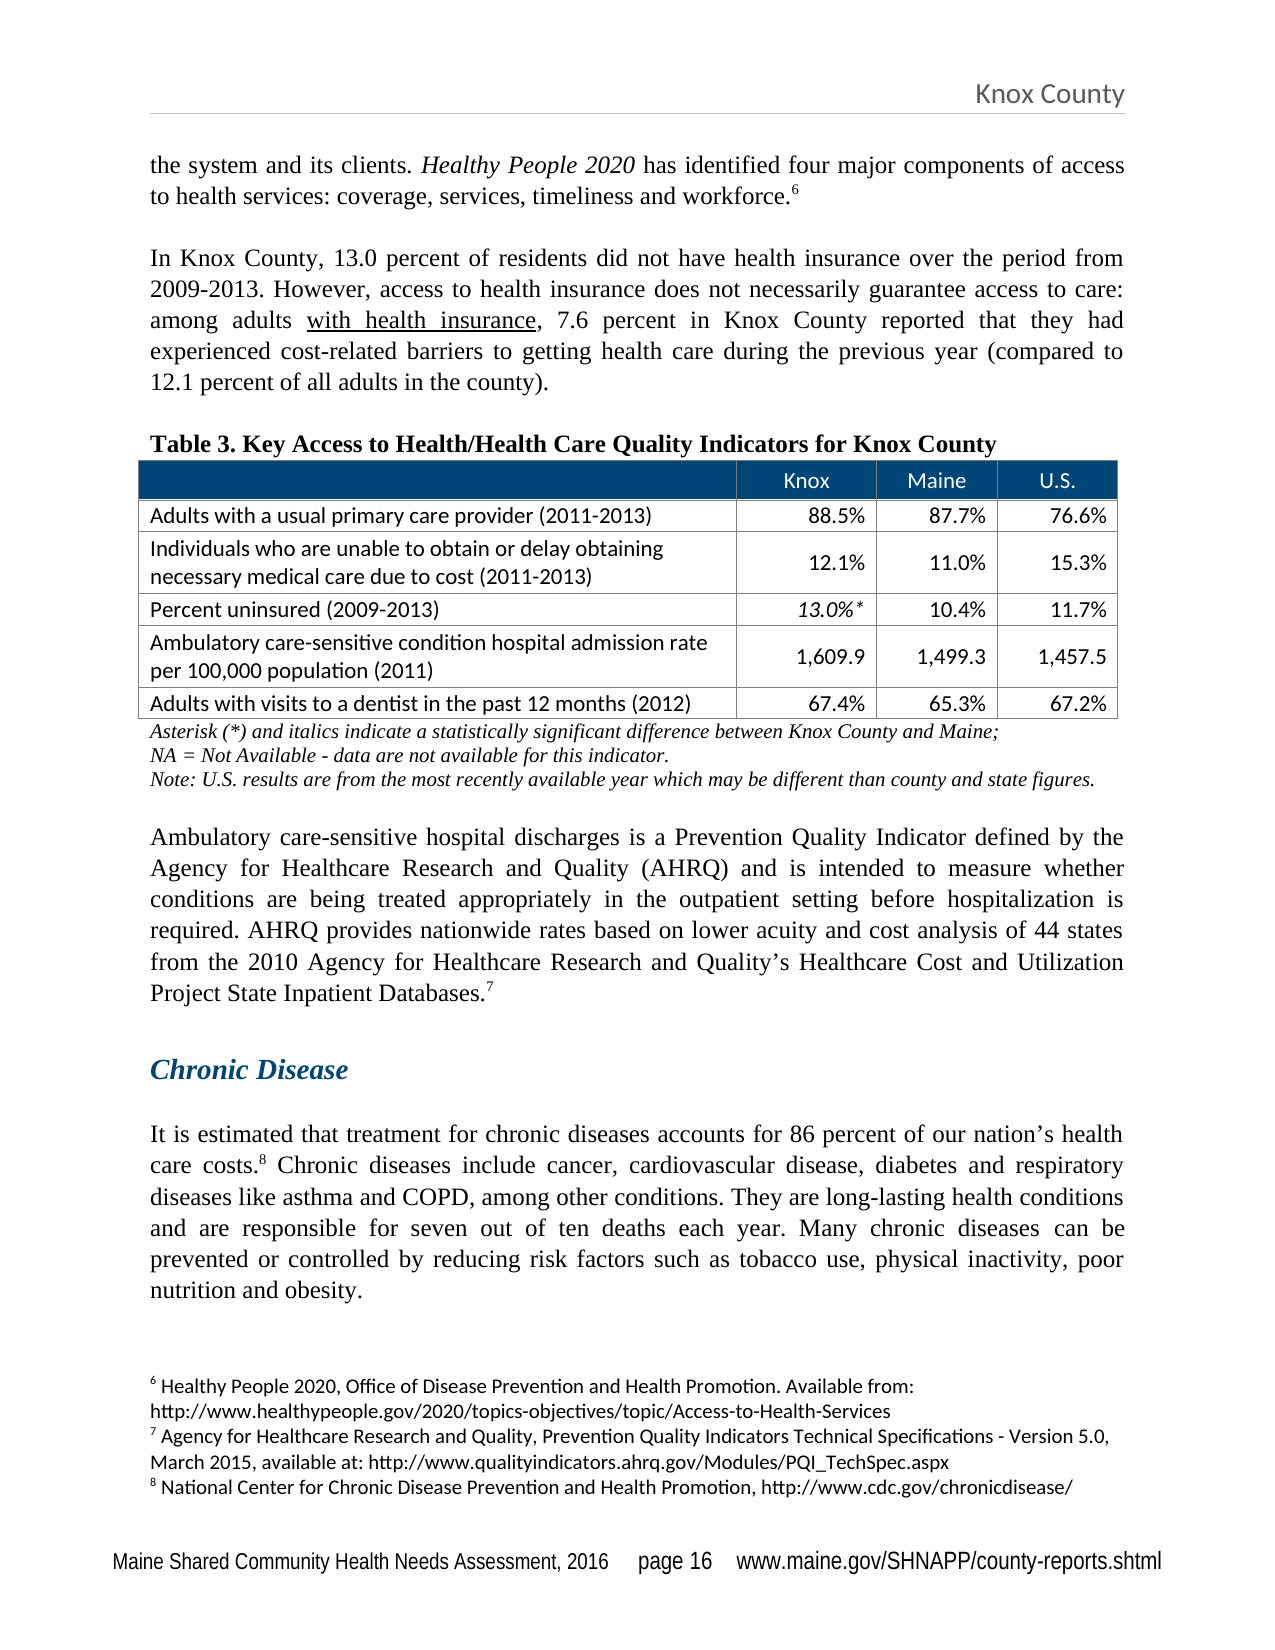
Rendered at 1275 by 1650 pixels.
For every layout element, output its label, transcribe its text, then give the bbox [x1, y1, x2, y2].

text It is estimated that treatment for chronic diseases accounts for 86 percent of our nation’s health care costs. Chronic diseases include cancer, cardiovascular disease, diabetes and respiratory diseases like asthma and COPD, among other conditions. They are long-lasting health conditions and are responsible for seven out of ten deaths each year. Many chronic diseases can be prevented or controlled by reducing risk factors such as tobacco use, physical inactivity, poor nutrition and obesity. [150, 1119, 1125, 1303]
table_header Maine [877, 461, 997, 499]
table_header [139, 461, 736, 499]
table_cell 1,609.9 [737, 626, 876, 687]
table_cell 67.4% [737, 688, 876, 718]
table_cell Percent uninsured (2009-2013) [139, 594, 736, 624]
table_cell 88.5% [737, 501, 876, 531]
table_cell 13.0%* [737, 594, 876, 624]
text In Knox County, 13.0 percent of residents did not have health insurance over the period from 2009-2013. However, access to health insurance does not necessarily guarantee access to care: among adults with health insurance, 7.6 percent in Knox County reported that they had experienced cost-related barriers to getting health care during the previous year (compared to 12.1 percent of all adults in the county). [150, 243, 1125, 396]
table_cell 11.0% [877, 532, 997, 593]
text Asterisk (*) and italics indicate a statistically significant difference between Knox County and Maine; [150, 719, 1125, 743]
table_header U.S. [998, 461, 1117, 499]
text Chronic Disease [150, 1052, 1125, 1086]
table_cell 10.4% [877, 594, 997, 624]
table_header Knox [737, 461, 876, 499]
text NA = Not Available - data are not available for this indicator. [150, 743, 1125, 767]
table_cell Adults with a usual primary care provider (2011-2013) [139, 501, 736, 531]
table_cell 76.6% [998, 501, 1117, 531]
text Ambulatory care-sensitive hospital discharges is a Prevention Quality Indicator defined by the Agency for Healthcare Research and Quality (AHRQ) and is intended to measure whether conditions are being treated appropriately in the outpatient setting before hospitalization is required. AHRQ provides nationwide rates based on lower acuity and cost analysis of 44 states from the 2010 Agency for Healthcare Research and Quality’s Healthcare Cost and Utilization Project State Inpatient Databases. [150, 822, 1125, 1006]
table_cell 65.3% [877, 688, 997, 718]
table_cell Adults with visits to a dentist in the past 12 months (2012) [139, 688, 736, 718]
table_cell 1,499.3 [877, 626, 997, 687]
table_cell 87.7% [877, 501, 997, 531]
table_cell 12.1% [737, 532, 876, 593]
table_cell 67.2% [998, 688, 1117, 718]
table_cell Individuals who are unable to obtain or delay obtaining necessary medical care due to cost (2011-2013) [139, 532, 736, 593]
subtitle Table 3. Key Access to Health/Health Care Quality Indicators for Knox County [150, 429, 1125, 458]
table_cell 15.3% [998, 532, 1117, 593]
table_cell Ambulatory care-sensitive condition hospital admission rate per 100,000 population (2011) [139, 626, 736, 687]
table_cell 1,457.5 [998, 626, 1117, 687]
text Note: U.S. results are from the most recently available year which may be different than county and state figures. [150, 767, 1125, 791]
table_cell 11.7% [998, 594, 1117, 624]
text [150, 150, 1125, 210]
